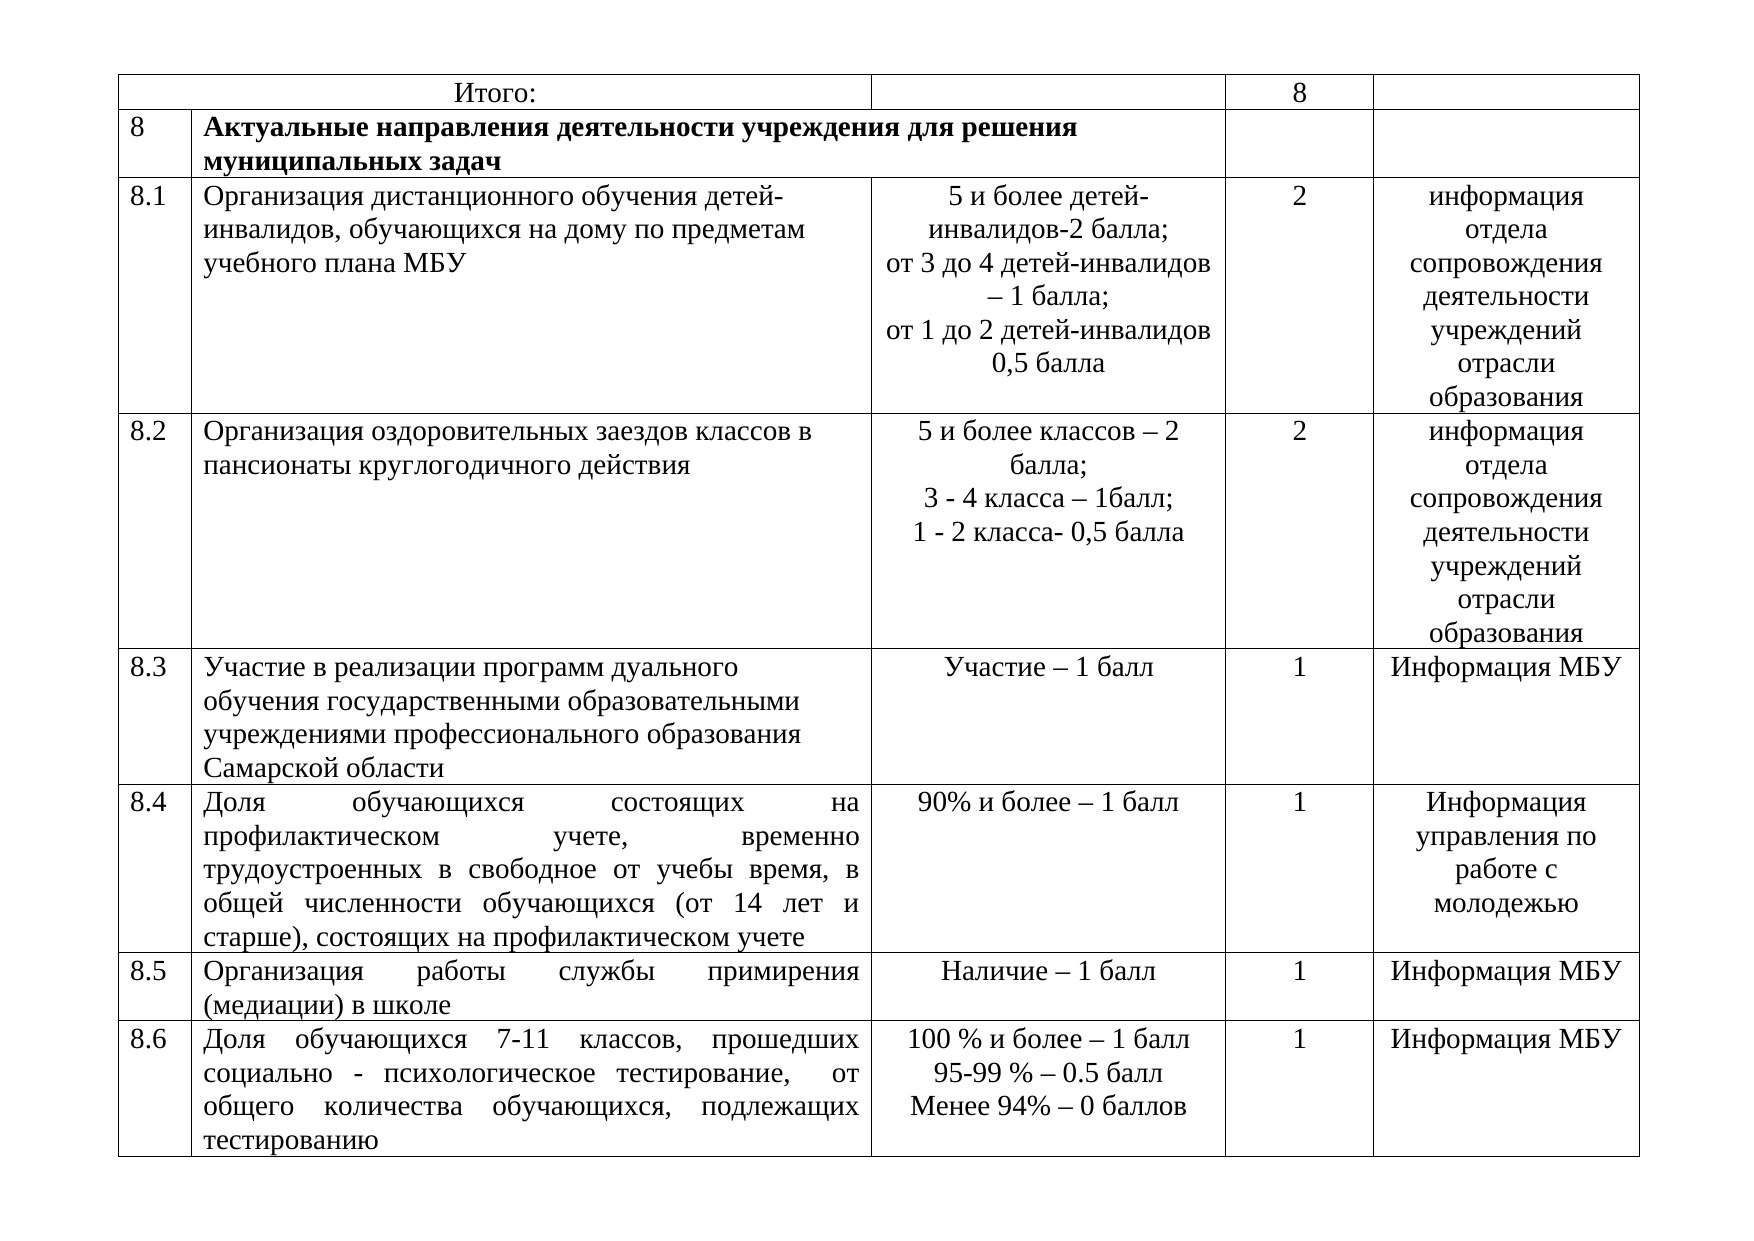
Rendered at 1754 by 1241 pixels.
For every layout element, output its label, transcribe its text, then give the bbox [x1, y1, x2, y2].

table_cell информация отдела сопровождения деятельности учреждений отрасли образования [1374, 414, 1639, 648]
table_cell Итого: [119, 75, 871, 108]
table_cell 8.2 [119, 414, 191, 648]
table_cell Доля обучающихся состоящих на профилактическом учете, временно трудоустроенных в свободное от учебы время, в общей численности обучающихся (от 14 лет и старше), состоящих на профилактическом учете [192, 785, 871, 952]
table_cell 8.4 [119, 785, 191, 952]
table_cell Информация управления по работе с молодежью [1374, 785, 1639, 952]
table_cell Информация МБУ [1374, 649, 1639, 783]
table_cell [872, 75, 1225, 108]
table_cell 8.5 [119, 953, 191, 1020]
table_cell [1374, 75, 1639, 108]
table_cell Доля обучающихся 7-11 классов, прошедших социально - психологическое тестирование, от общего количества обучающихся, подлежащих тестированию [192, 1021, 871, 1156]
table_cell 8 [1226, 75, 1373, 108]
table_cell 2 [1226, 178, 1373, 412]
table_cell 8 [119, 110, 191, 177]
table_cell Информация МБУ [1374, 1021, 1639, 1156]
table_cell Организация работы службы примирения (медиации) в школе [192, 953, 871, 1020]
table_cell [1374, 178, 1639, 412]
table_cell [1374, 110, 1639, 177]
table_cell Актуальные направления деятельности учреждения для решения муниципальных задач [192, 110, 1225, 177]
table_cell Организация дистанционного обучения детей-инвалидов, обучающихся на дому по предметам учебного плана МБУ [192, 178, 871, 412]
table_cell Организация оздоровительных заездов классов в пансионаты круглогодичного действия [192, 414, 871, 648]
table_cell 8.6 [119, 1021, 191, 1156]
table_cell 5 и более классов – 2 балла; 3 - 4 класса – 1балл; 1 - 2 класса- 0,5 балла [872, 414, 1225, 648]
table_cell 1 [1226, 785, 1373, 952]
table_cell Информация МБУ [1374, 953, 1639, 1020]
table_cell 5 и более детей-инвалидов-2 балла; от 3 до 4 детей-инвалидов – 1 балла; от 1 до 2 детей-инвалидов 0,5 балла [872, 178, 1225, 412]
table_cell 1 [1226, 953, 1373, 1020]
table_cell 100 % и более – 1 балл 95-99 % – 0.5 балл Менее 94% – 0 баллов [872, 1021, 1225, 1156]
table_cell 8.1 [119, 178, 191, 412]
table_cell 1 [1226, 649, 1373, 783]
table_cell 2 [1226, 414, 1373, 648]
table_cell Наличие – 1 балл [872, 953, 1225, 1020]
table_cell 1 [1226, 1021, 1373, 1156]
table_cell 90% и более – 1 балл [872, 785, 1225, 952]
table_cell 8.3 [119, 649, 191, 783]
table_cell [1226, 110, 1373, 177]
table_cell Участие в реализации программ дуального обучения государственными образовательными учреждениями профессионального образования Самарской области [192, 649, 871, 783]
table_cell Участие – 1 балл [872, 649, 1225, 783]
